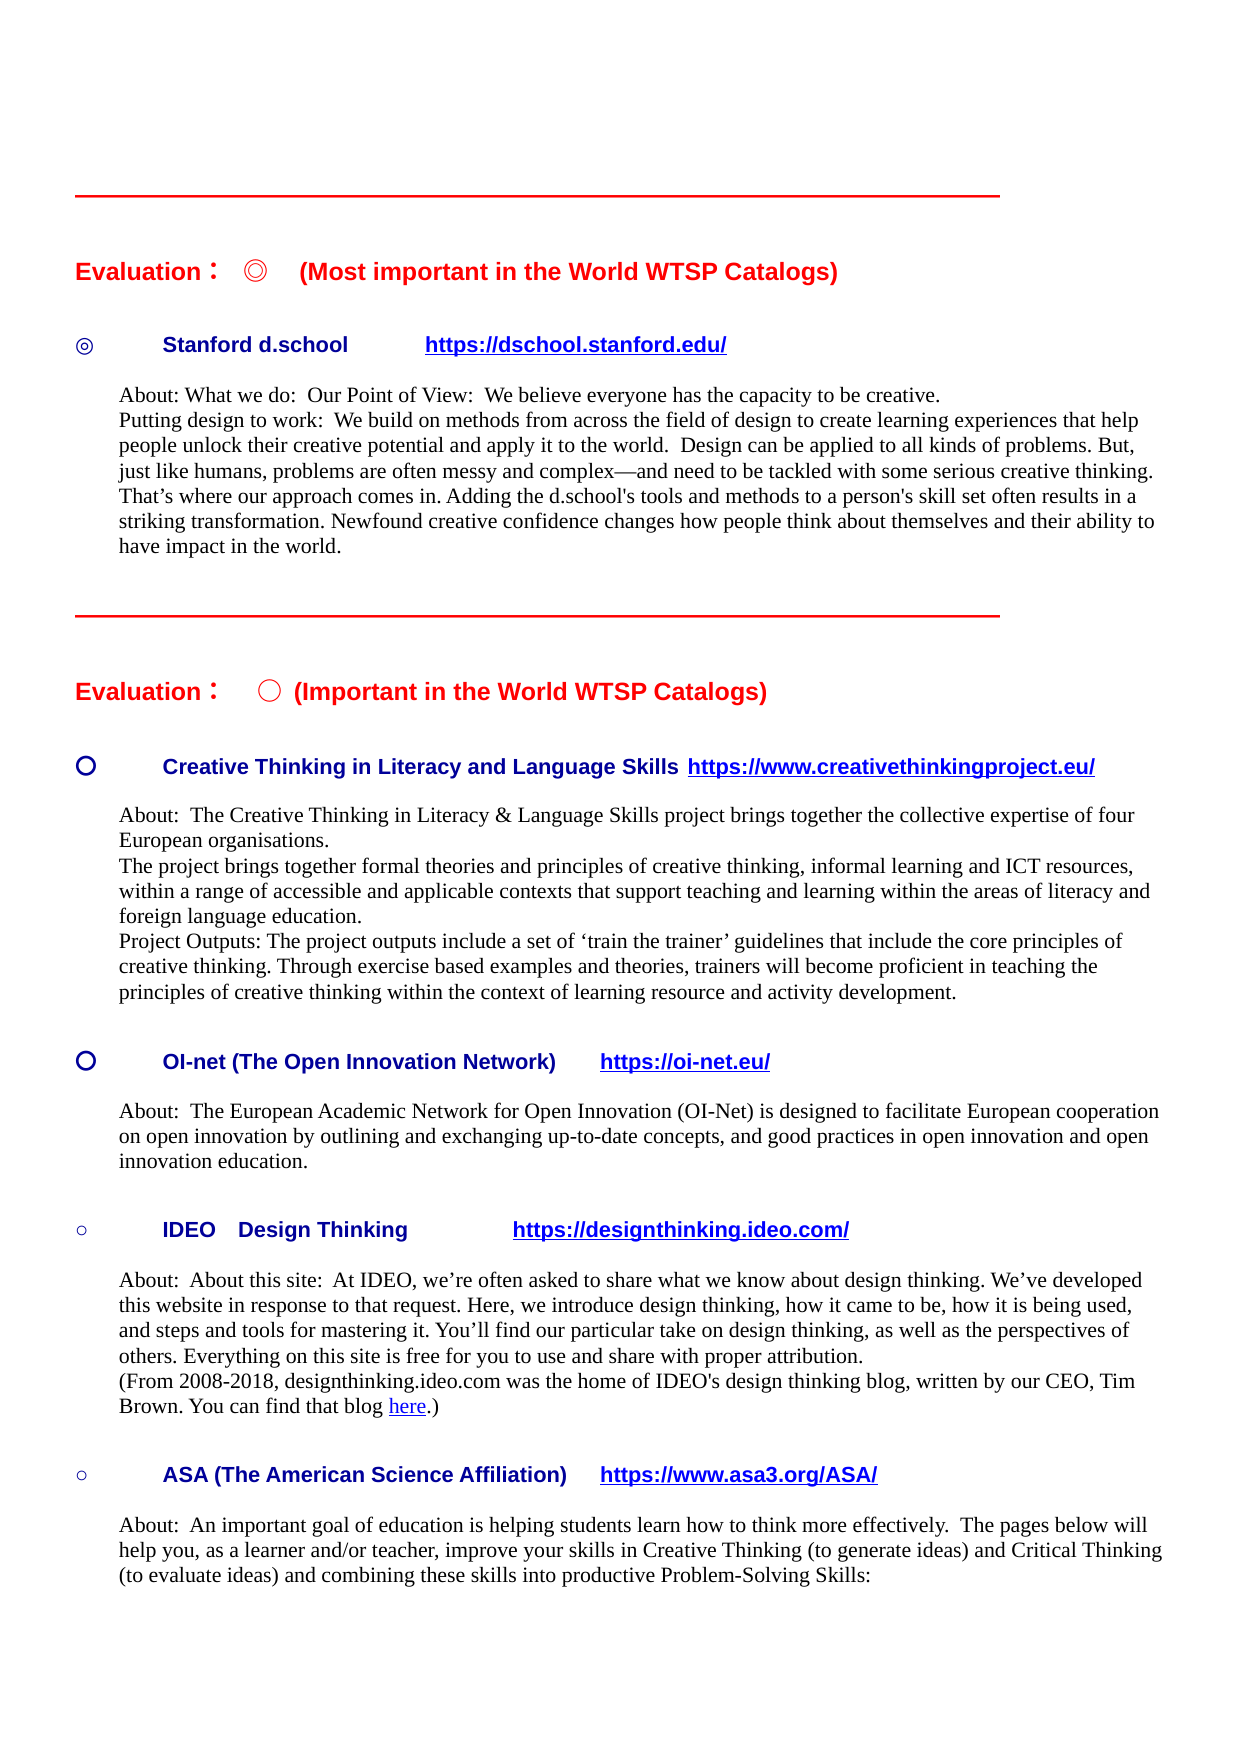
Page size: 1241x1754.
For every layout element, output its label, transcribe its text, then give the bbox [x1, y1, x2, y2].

subtitle ――――――――――――――――――――――――――――――――――――― [75, 596, 1165, 633]
subtitle 〇 OI-net (The Open Innovation Network) https://oi-net.eu/ [75, 1041, 1165, 1079]
subtitle Evaluation： ◎ (Most important in the World WTSP Catalogs) [75, 251, 1165, 288]
text About: The Creative Thinking in Literacy & Language Skills project brings together the collective expertise of four European organisations. The project brings together formal theories and principles of creative thinking, informal learning and ICT resources, within a range of accessible and applicable contexts that support teaching and learning within the areas of literacy and foreign language education. Project Outputs: The project outputs include a set of ‘train the trainer’ guidelines that include the core principles of creative thinking. Through exercise based examples and theories, trainers will become proficient in teaching the principles of creative thinking within the context of learning resource and activity development. [119, 802, 1165, 1004]
subtitle ――――――――――――――――――――――――――――――――――――― [75, 176, 1165, 213]
text About: About this site: At IDEO, we’re often asked to share what we know about design thinking. We’ve developed this website in response to that request. Here, we introduce design thinking, how it came to be, how it is being used, and steps and tools for mastering it. You’ll find our particular take on design thinking, as well as the perspectives of others. Everything on this site is free for you to use and share with proper attribution. (From 2008-2018, designthinking.ideo.com was the home of IDEO's design thinking blog, written by our CEO, Tim Brown. You can find that blog here.) [119, 1267, 1165, 1418]
subtitle ○ IDEO Design Thinking https://designthinking.ideo.com/ [75, 1211, 1165, 1248]
subtitle 〇 Creative Thinking in Literacy and Language Skills https://www.creativethinkingproject.eu/ [75, 746, 1165, 783]
subtitle ◎ Stanford d.school https://dschool.stanford.edu/ [75, 326, 1165, 363]
text About: An important goal of education is helping students learn how to think more effectively. The pages below will help you, as a learner and/or teacher, improve your skills in Creative Thinking (to generate ideas) and Critical Thinking (to evaluate ideas) and combining these skills into productive Problem-Solving Skills: [119, 1512, 1165, 1588]
text About: What we do: Our Point of View: We believe everyone has the capacity to be creative. Putting design to work: We build on methods from across the field of design to create learning experiences that help people unlock their creative potential and apply it to the world. Design can be applied to all kinds of problems. But, just like humans, problems are often messy and complex—and need to be tackled with some serious creative thinking. That’s where our approach comes in. Adding the d.school's tools and methods to a person's skill set often results in a striking transformation. Newfound creative confidence changes how people think about themselves and their ability to have impact in the world. [119, 382, 1165, 558]
subtitle Evaluation： ○ (Important in the World WTSP Catalogs) [75, 671, 1165, 708]
subtitle ○ ASA (The American Science Affiliation) https://www.asa3.org/ASA/ [75, 1456, 1165, 1493]
text About: The European Academic Network for Open Innovation (OI-Net) is designed to facilitate European cooperation on open innovation by outlining and exchanging up-to-date concepts, and good practices in open innovation and open innovation education. [119, 1098, 1165, 1173]
